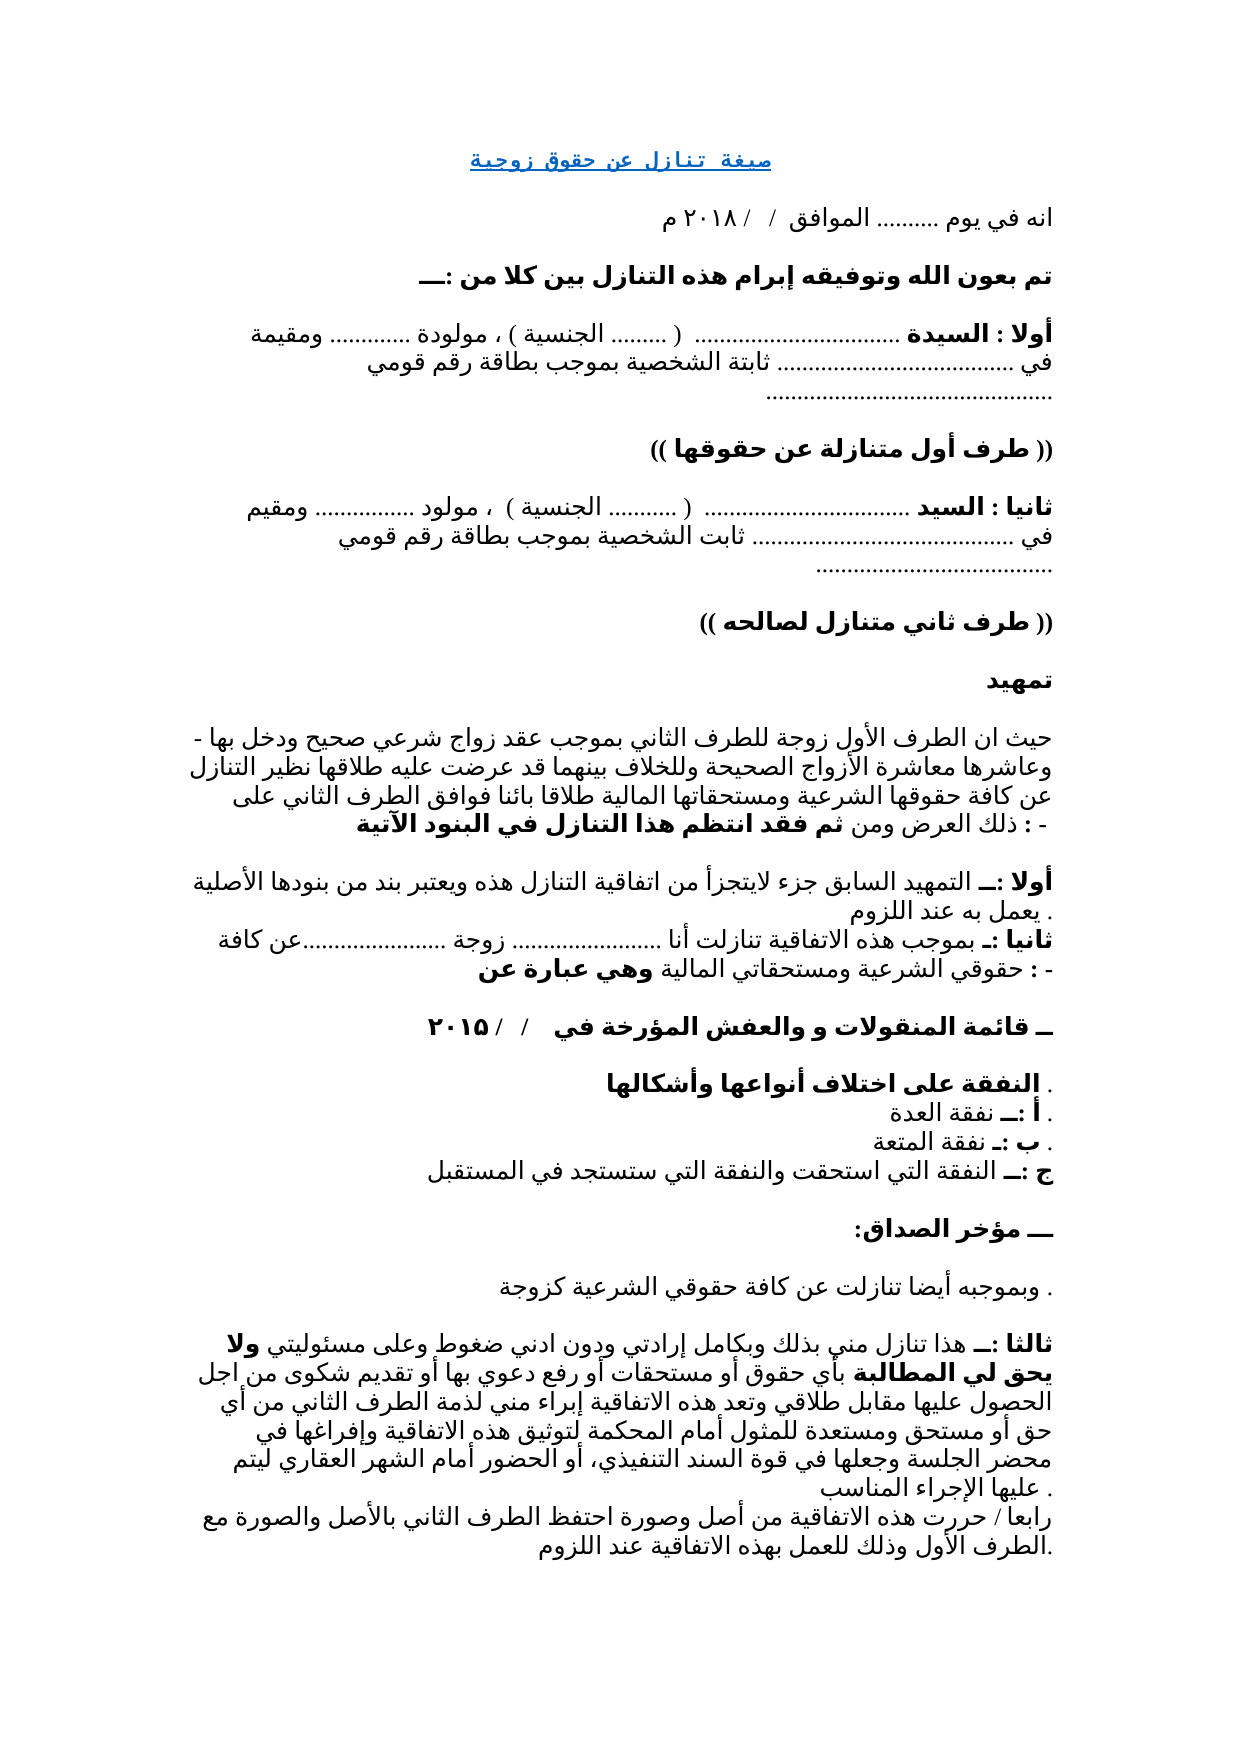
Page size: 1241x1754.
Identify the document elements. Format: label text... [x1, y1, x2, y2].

text النفقة على اختلاف أنواعها وأشكالها . أ :ــ نفقة العدة . ب :ـ نفقة المتعة . ج :ــ النفقة التي استحقت والنفقة التي ستستجد في المستقبل [187, 1069, 1053, 1184]
text صيغة تنازل عن حقوق زوجية [187, 150, 1053, 174]
text - حيث ان الطرف الأول زوجة للطرف الثاني بموجب عقد زواج شرعي صحيح ودخل بها وعاشرها معاشرة الأزواج الصحيحة وللخلاف بينهما قد عرضت عليه طلاقها نظير التنازل عن كافة حقوقها الشرعية ومستحقاتها المالية طلاقا بائنا فوافق الطرف الثاني على ذلك العرض ومن ثم فقد انتظم هذا التنازل في البنود الآتية : - [187, 723, 1053, 838]
text ثالثا :ــ هذا تنازل مني بذلك وبكامل إرادتي ودون ادني ضغوط وعلى مسئوليتي ولا يحق لي المطالبة بأي حقوق أو مستحقات أو رفع دعوي بها أو تقديم شكوى من اجل الحصول عليها مقابل طلاقي وتعد هذه الاتفاقية إبراء مني لذمة الطرف الثاني من أي حق أو مستحق ومستعدة للمثول أمام المحكمة لتوثيق هذه الاتفاقية وإفراغها في محضر الجلسة وجعلها في قوة السند التنفيذي، أو الحضور أمام الشهر العقاري ليتم عليها الإجراء المناسب . رابعا / حررت هذه الاتفاقية من أصل وصورة احتفظ الطرف الثاني بالأصل والصورة مع الطرف الأول وذلك للعمل بهذه الاتفاقية عند اللزوم. [187, 1329, 1053, 1559]
text تم بعون الله وتوفيقه إبرام هذه التنازل بين كلا من :ـــ [187, 261, 1053, 289]
text :ـــ مؤخر الصداق [187, 1214, 1053, 1242]
text أولا : السيدة ................................. ( ......... الجنسية ) ، مولودة ............. ومقيمة في ...................................... ثابتة الشخصية بموجب بطاقة رقم قومي .............................................. [187, 319, 1053, 405]
text وبموجبه أيضا تنازلت عن كافة حقوقي الشرعية كزوجة . [187, 1272, 1053, 1300]
text ــ قائمة المنقولات و والعفش المؤرخة في / / ۲۰۱۵ [187, 1012, 1053, 1040]
text انه في يوم .......... الموافق / / ۲۰۱۸ م [187, 203, 1053, 232]
text ثانيا : السيد ................................. ( ........... الجنسية ) ، مولود ................ ومقيم في .......................................... ثابت الشخصية بموجب بطاقة رقم قومي ...................................... [187, 492, 1053, 578]
text أولا :ــ التمهيد السابق جزء لايتجزأ من اتفاقية التنازل هذه ويعتبر بند من بنودها الأصلية يعمل به عند اللزوم . ثانيا :ـ بموجب هذه الاتفاقية تنازلت أنا ........................ زوجة .......................عن كافة حقوقي الشرعية ومستحقاتي المالية وهي عبارة عن : - [187, 867, 1053, 982]
text (( طرف ثاني متنازل لصالحه )) [187, 607, 1053, 636]
text تمهيد [187, 665, 1053, 694]
text (( طرف أول متنازلة عن حقوقها )) [187, 434, 1053, 463]
